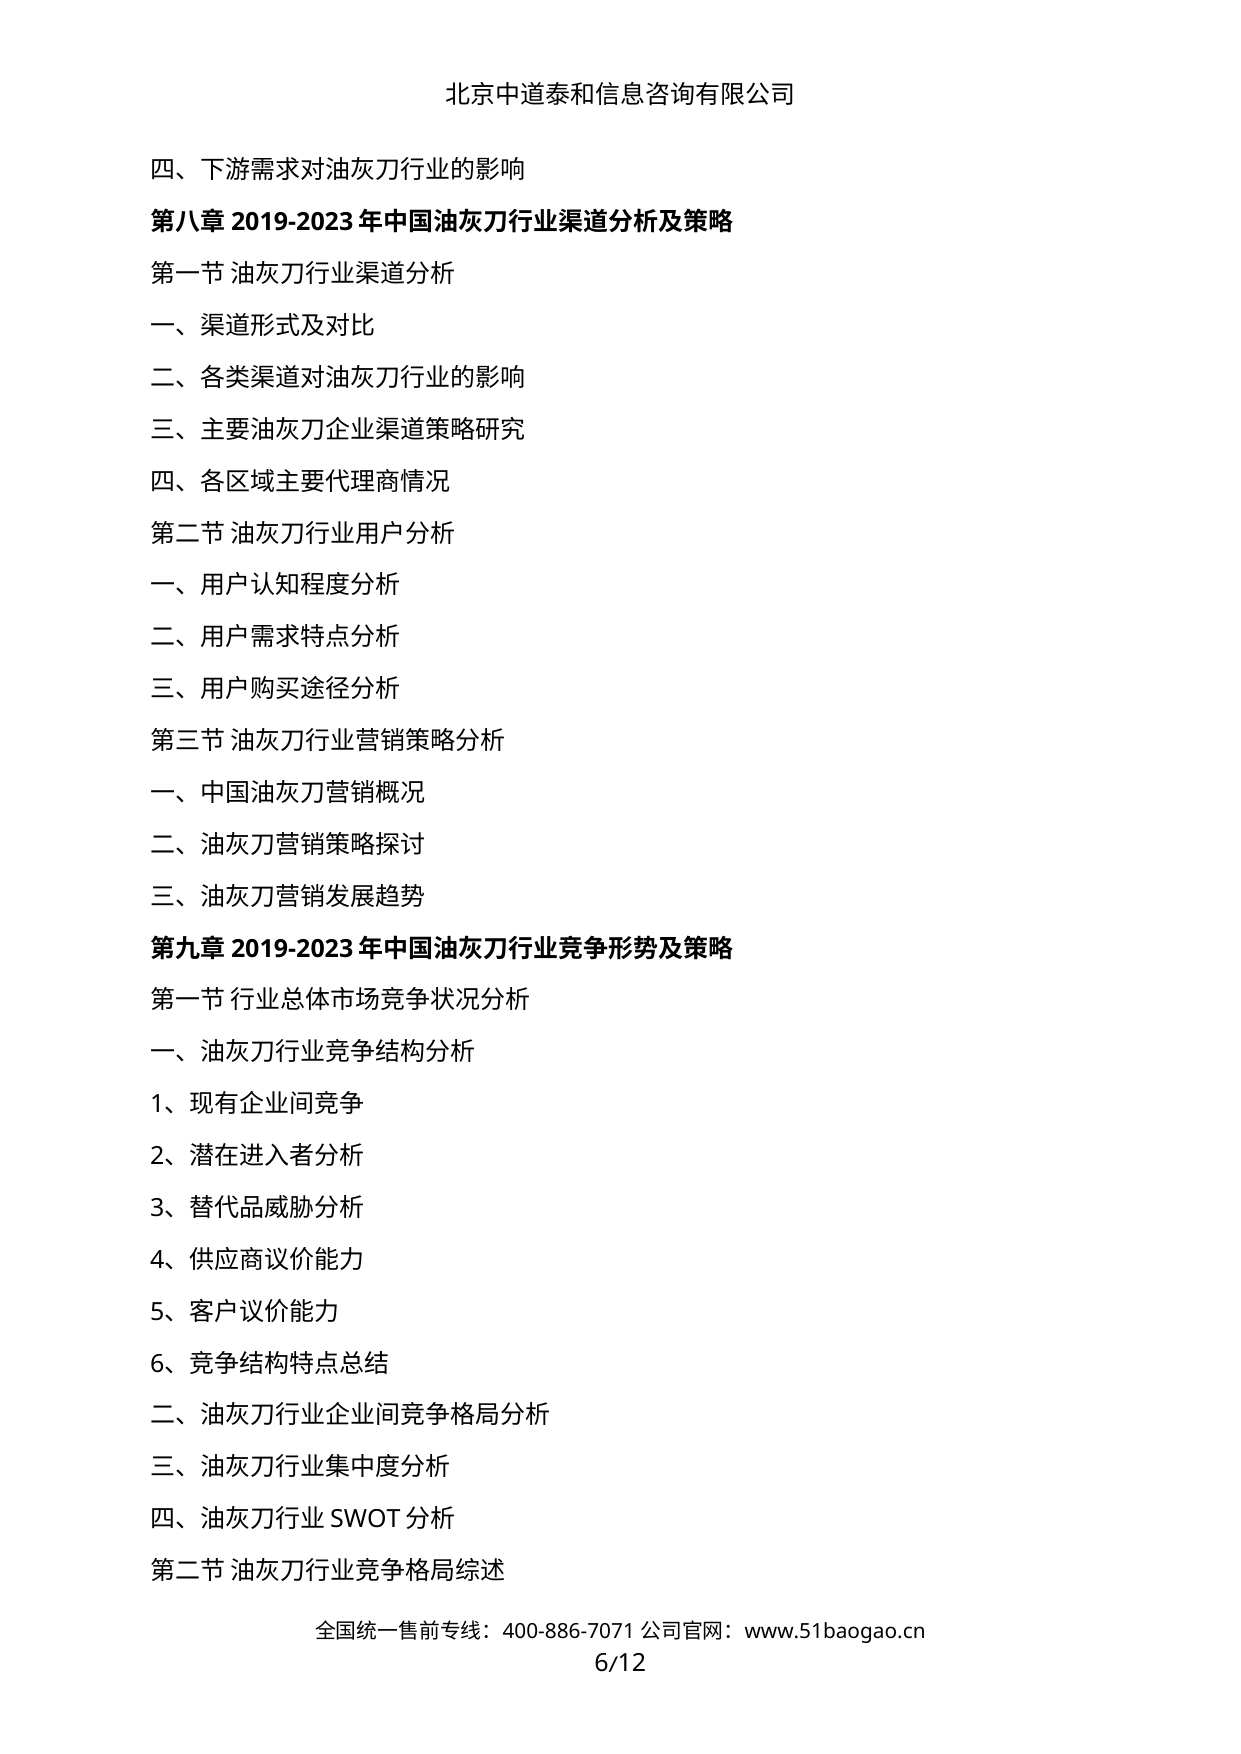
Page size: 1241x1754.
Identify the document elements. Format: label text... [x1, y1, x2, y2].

text 三、油灰刀行业集中度分析 [150, 1447, 1090, 1483]
text 第一节 行业总体市场竞争状况分析 [150, 980, 1090, 1016]
text 二、用户需求特点分析 [150, 617, 1090, 653]
text 第二节 油灰刀行业用户分析 [150, 513, 1090, 549]
text 四、下游需求对油灰刀行业的影响 [150, 150, 1090, 186]
text 第八章 2019-2023年中国油灰刀行业渠道分析及策略 [150, 202, 1090, 238]
text 6、竞争结构特点总结 [150, 1343, 1090, 1379]
text 第三节 油灰刀行业营销策略分析 [150, 721, 1090, 757]
text 二、油灰刀行业企业间竞争格局分析 [150, 1395, 1090, 1431]
text 3、替代品威胁分析 [150, 1187, 1090, 1224]
text 三、主要油灰刀企业渠道策略研究 [150, 409, 1090, 446]
text 二、各类渠道对油灰刀行业的影响 [150, 357, 1090, 394]
text 四、各区域主要代理商情况 [150, 461, 1090, 497]
text 一、油灰刀行业竞争结构分析 [150, 1032, 1090, 1068]
text 四、油灰刀行业SWOT分析 [150, 1499, 1090, 1535]
text 二、油灰刀营销策略探讨 [150, 824, 1090, 861]
text 5、客户议价能力 [150, 1291, 1090, 1327]
text 4、供应商议价能力 [150, 1239, 1090, 1276]
text 三、油灰刀营销发展趋势 [150, 876, 1090, 912]
text 一、中国油灰刀营销概况 [150, 772, 1090, 809]
text 三、用户购买途径分析 [150, 669, 1090, 705]
text 第二节 油灰刀行业竞争格局综述 [150, 1551, 1090, 1587]
text 第一节 油灰刀行业渠道分析 [150, 254, 1090, 290]
text 1、现有企业间竞争 [150, 1084, 1090, 1120]
text 2、潜在进入者分析 [150, 1136, 1090, 1172]
text 第九章 2019-2023年中国油灰刀行业竞争形势及策略 [150, 928, 1090, 964]
text 一、用户认知程度分析 [150, 565, 1090, 601]
text 一、渠道形式及对比 [150, 306, 1090, 342]
